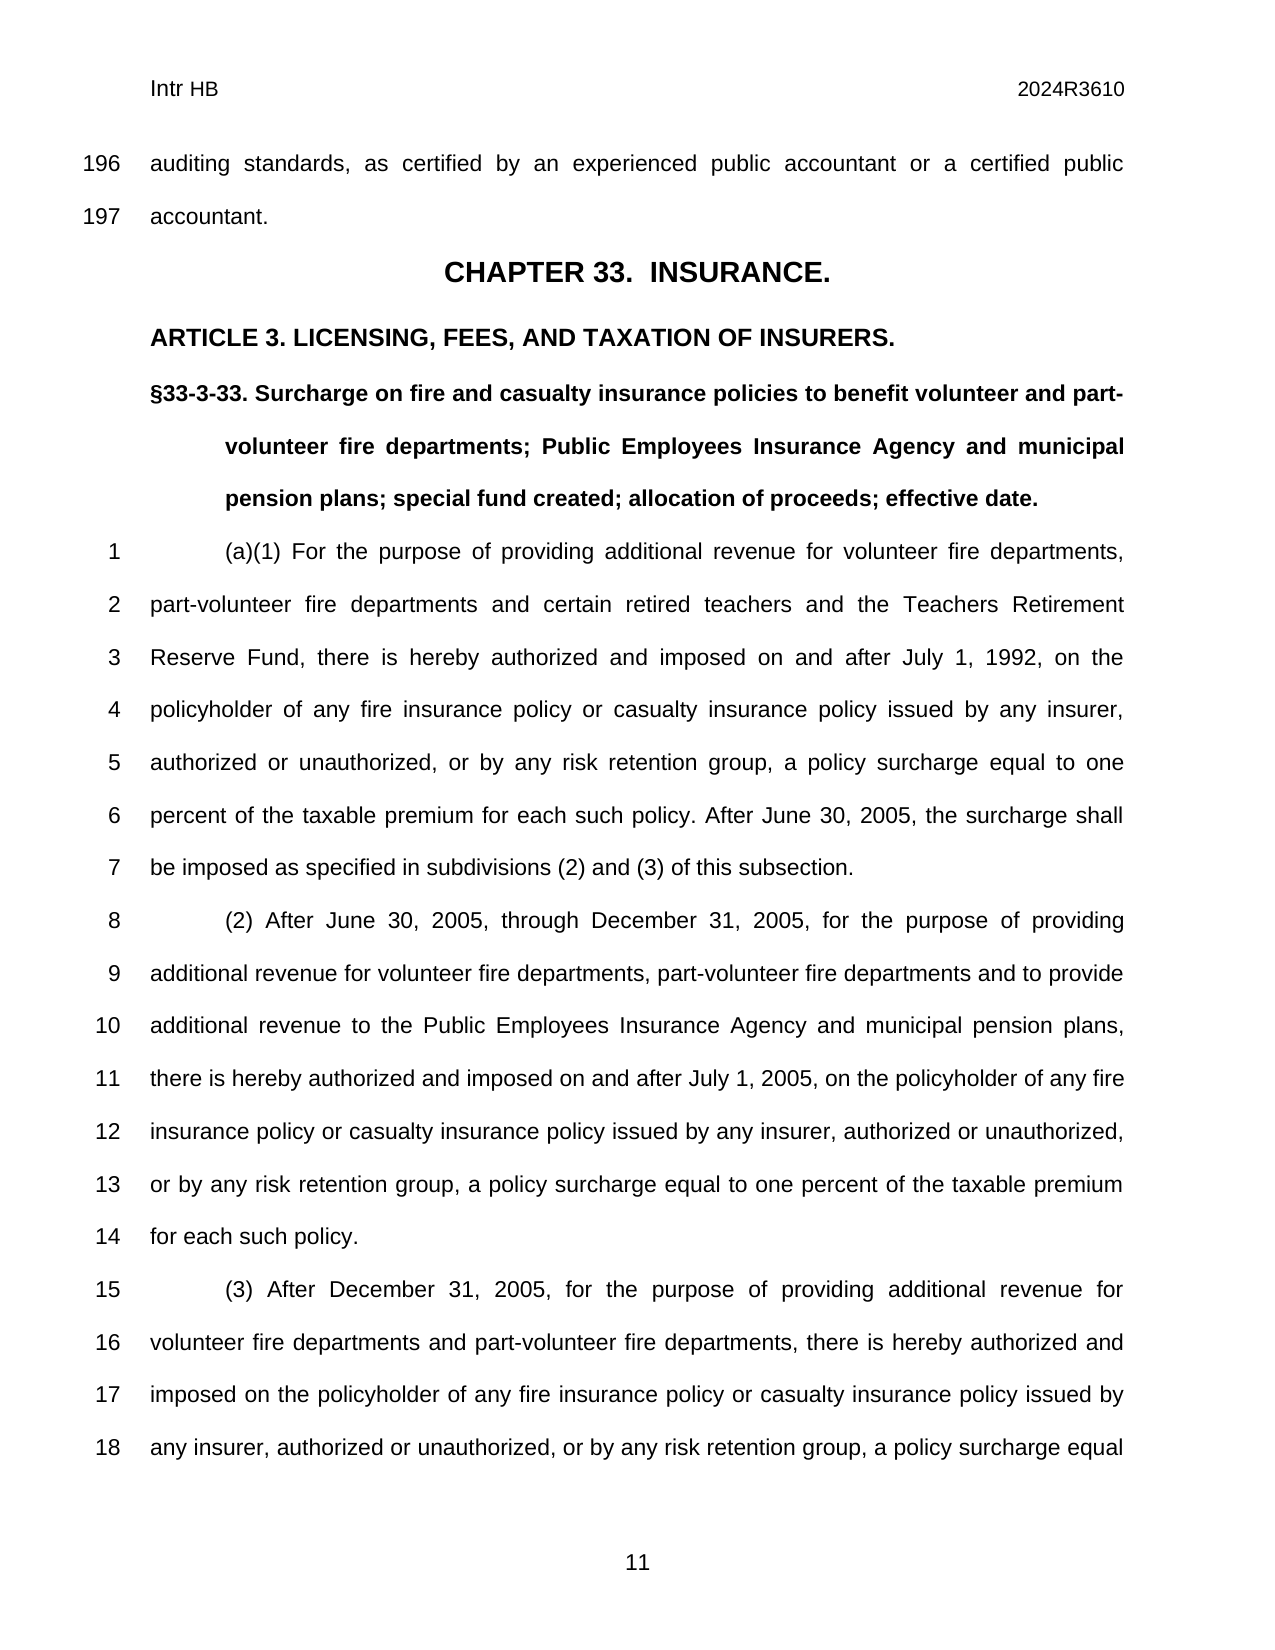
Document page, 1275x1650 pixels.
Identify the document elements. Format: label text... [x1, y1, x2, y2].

text (a)(1) For the purpose of providing additional revenue for volunteer fire departments, part-volunteer fire departments and certain retired teachers and the Teachers Retirement Reserve Fund, there is hereby authorized and imposed on and after July 1, 1992, on the policyholder of any fire insurance policy or casualty insurance policy issued by any insurer, authorized or unauthorized, or by any risk retention group, a policy surcharge equal to one percent of the taxable premium for each such policy. After June 30, 2005, the surcharge shall be imposed as specified in subdivisions (2) and (3) of this subsection. [150, 538, 1125, 881]
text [150, 1276, 1125, 1461]
subtitle chapter 33. insurance. [150, 255, 1125, 289]
subtitle §33-3-33. Surcharge on fire and casualty insurance policies to benefit volunteer and part-volunteer fire departments; Public Employees Insurance Agency and municipal pension plans; special fund created; allocation of proceeds; effective date. [150, 380, 1125, 512]
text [150, 150, 1125, 229]
text (2) After June 30, 2005, through December 31, 2005, for the purpose of providing additional revenue for volunteer fire departments, part-volunteer fire departments and to provide additional revenue to the Public Employees Insurance Agency and municipal pension plans, there is hereby authorized and imposed on and after July 1, 2005, on the policyholder of any fire insurance policy or casualty insurance policy issued by any insurer, authorized or unauthorized, or by any risk retention group, a policy surcharge equal to one percent of the taxable premium for each such policy. [150, 907, 1125, 1250]
subtitle ARTICLE 3. LICENSING, FEES, AND TAXATION OF INSURERS. [150, 322, 1125, 351]
